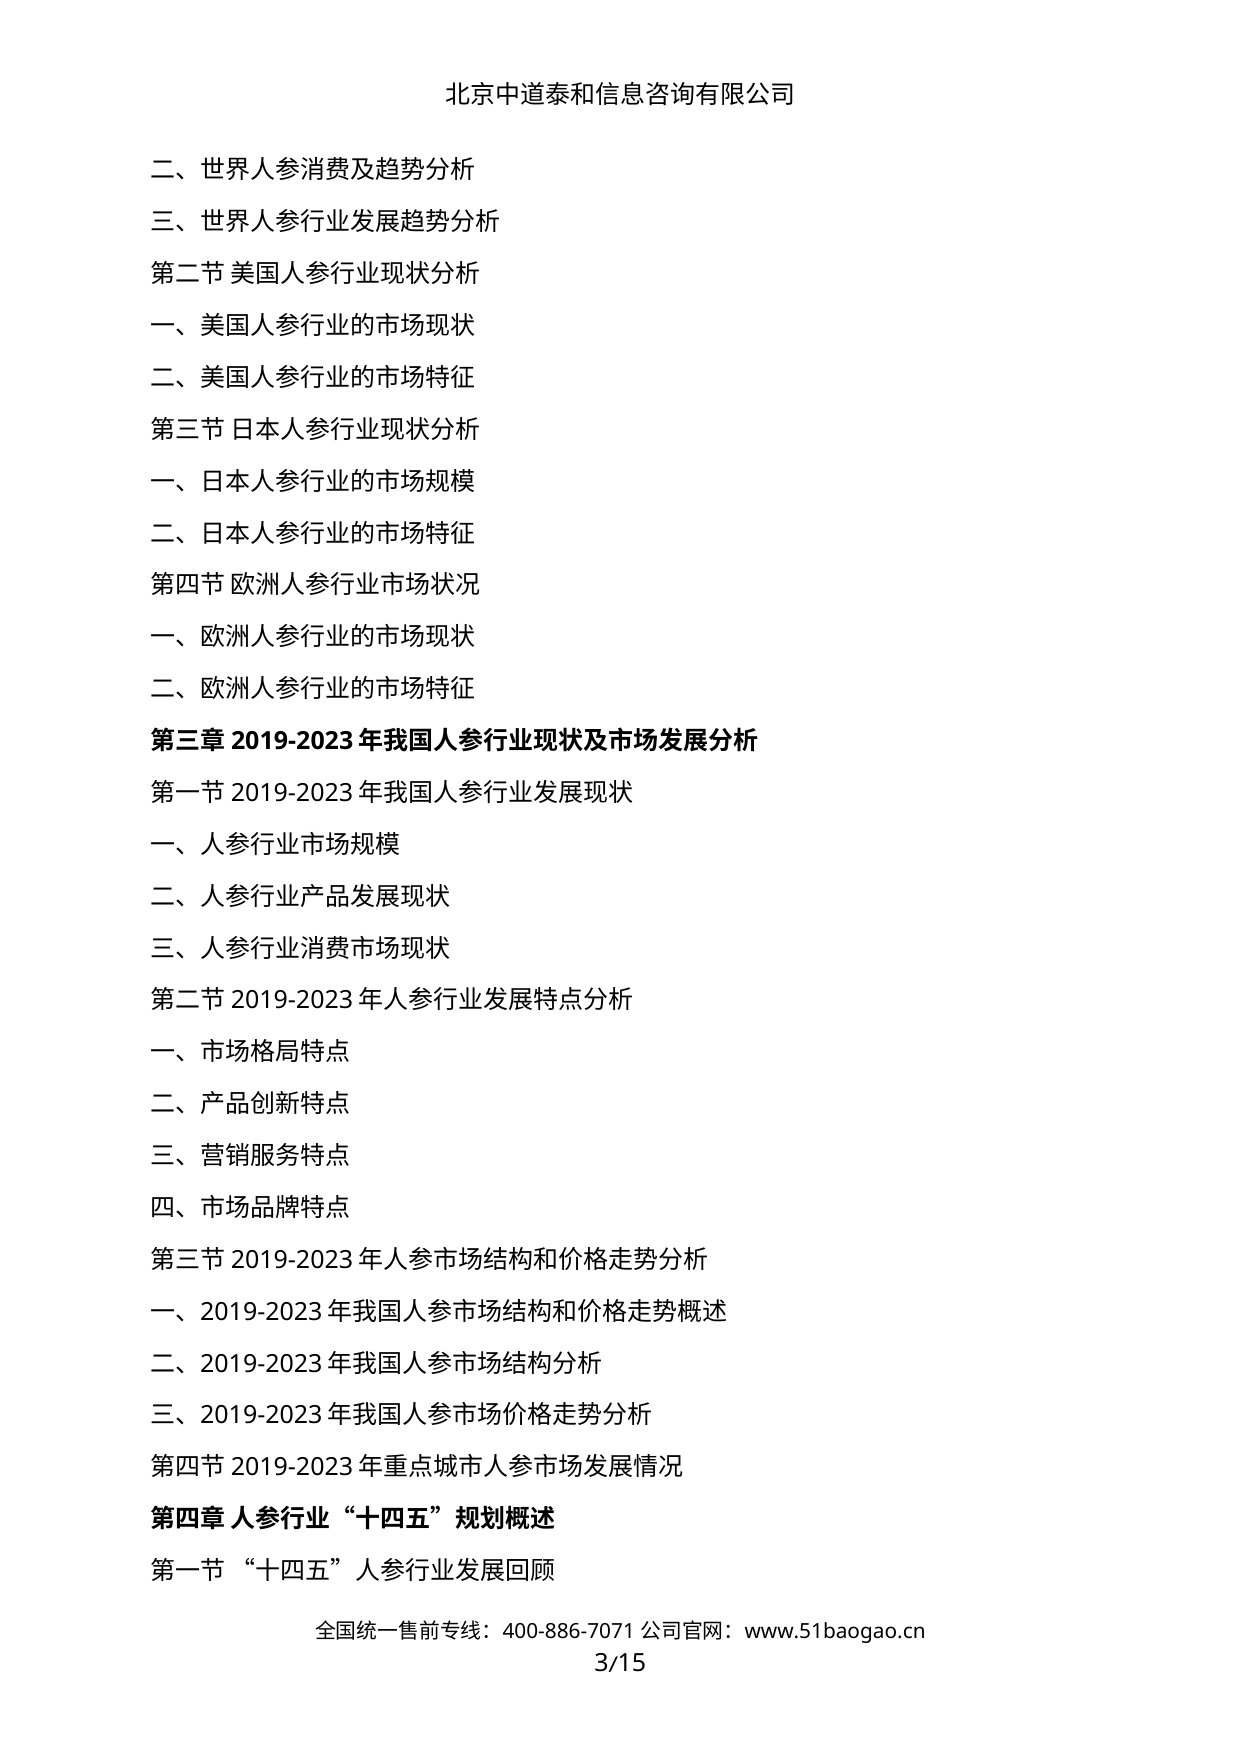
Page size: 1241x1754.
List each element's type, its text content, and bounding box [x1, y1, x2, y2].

text 第四节 欧洲人参行业市场状况 [150, 565, 1090, 601]
text 二、日本人参行业的市场特征 [150, 513, 1090, 549]
text 二、世界人参消费及趋势分析 [150, 150, 1090, 186]
text 一、欧洲人参行业的市场现状 [150, 617, 1090, 653]
text 三、人参行业消费市场现状 [150, 928, 1090, 964]
text 第三章 2019-2023年我国人参行业现状及市场发展分析 [150, 721, 1090, 757]
text 三、2019-2023年我国人参市场价格走势分析 [150, 1395, 1090, 1431]
text 一、市场格局特点 [150, 1032, 1090, 1068]
text 第一节 2019-2023年我国人参行业发展现状 [150, 772, 1090, 809]
text 第三节 日本人参行业现状分析 [150, 409, 1090, 446]
text 第四节 2019-2023年重点城市人参市场发展情况 [150, 1447, 1090, 1483]
text 三、营销服务特点 [150, 1136, 1090, 1172]
text 一、2019-2023年我国人参市场结构和价格走势概述 [150, 1291, 1090, 1327]
text 二、人参行业产品发展现状 [150, 876, 1090, 912]
text 第二节 2019-2023年人参行业发展特点分析 [150, 980, 1090, 1016]
text 三、世界人参行业发展趋势分析 [150, 202, 1090, 238]
text 第二节 美国人参行业现状分析 [150, 254, 1090, 290]
text 二、2019-2023年我国人参市场结构分析 [150, 1343, 1090, 1379]
text 一、人参行业市场规模 [150, 824, 1090, 861]
text 一、美国人参行业的市场现状 [150, 306, 1090, 342]
text 二、产品创新特点 [150, 1084, 1090, 1120]
text 第四章 人参行业“十四五”规划概述 [150, 1499, 1090, 1535]
text 第一节 “十四五”人参行业发展回顾 [150, 1551, 1090, 1587]
text 二、美国人参行业的市场特征 [150, 357, 1090, 394]
text 二、欧洲人参行业的市场特征 [150, 669, 1090, 705]
text 一、日本人参行业的市场规模 [150, 461, 1090, 497]
text 四、市场品牌特点 [150, 1187, 1090, 1224]
text 第三节 2019-2023年人参市场结构和价格走势分析 [150, 1239, 1090, 1276]
